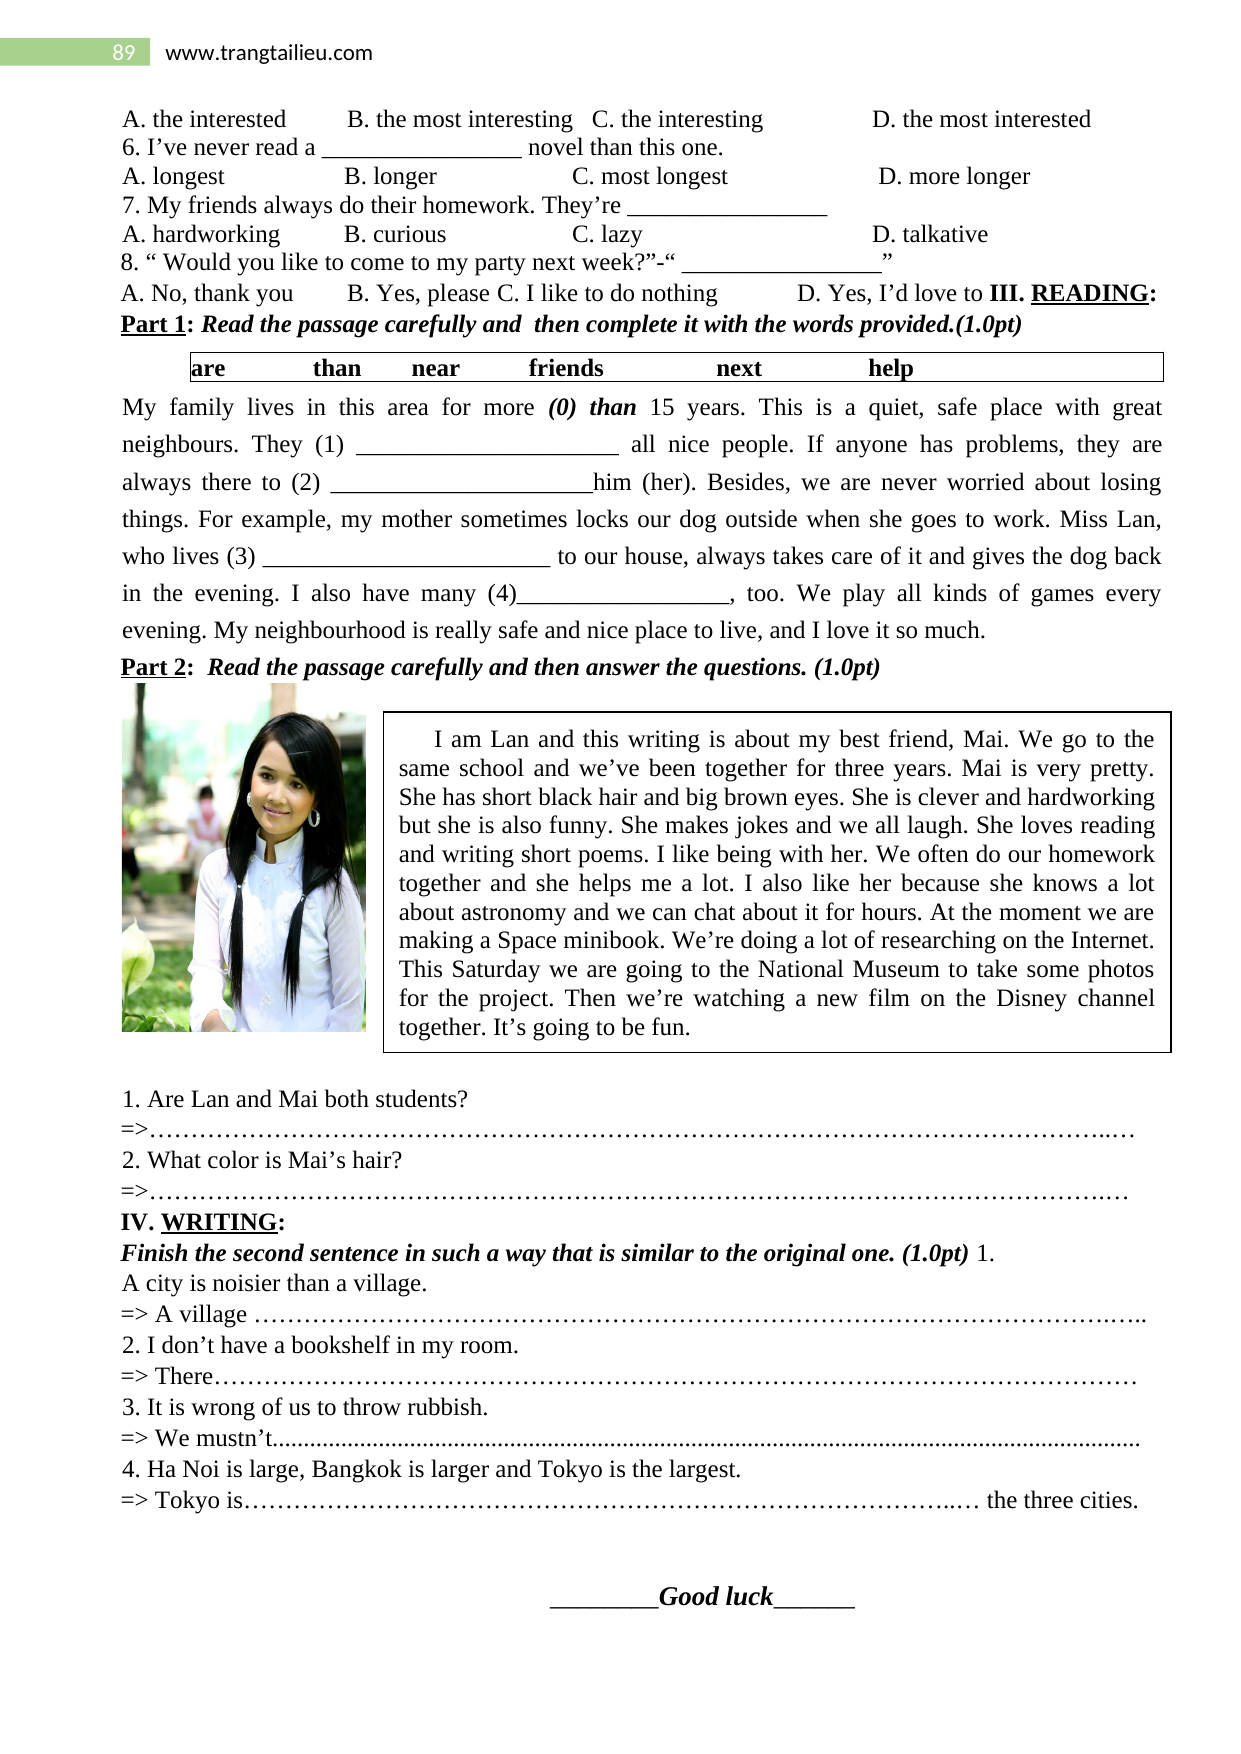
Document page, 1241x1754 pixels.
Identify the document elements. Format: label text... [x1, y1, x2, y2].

list I don’t have a bookshelf in my room. [122, 1330, 1163, 1359]
text =>……………………………………………………………………………………………………..… [120, 1114, 1163, 1143]
list It is wrong of us to throw rubbish. [122, 1392, 1163, 1421]
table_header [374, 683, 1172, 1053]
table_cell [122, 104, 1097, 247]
text =>…………………………………………………………………………………………………….… [120, 1176, 1163, 1205]
text => Tokyo is…………………………………………………………………………..… the three cities. [120, 1485, 1163, 1513]
text are than near friends next help [191, 353, 1163, 381]
text A. No, thank you B. Yes, please C. I like to do nothing D. Yes, I’d love to III. READING: [120, 278, 1163, 307]
list What color is Mai’s hair? [122, 1146, 1163, 1174]
text => There………………………………………………………………………………………………… [120, 1361, 1163, 1390]
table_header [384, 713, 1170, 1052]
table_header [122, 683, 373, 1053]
text Part 2: Read the passage carefully and then answer the questions. (1.0pt) [120, 652, 1163, 681]
text => A village ………………………………………………………………………………………….….. [120, 1299, 1163, 1328]
picture [121, 683, 366, 1032]
text Finish the second sentence in such a way that is similar to the original one. (1.0pt) 1. A city is noisier than a village. [120, 1238, 998, 1297]
text My family lives in this area for more (0) than 15 years. This is a quiet, safe place with great neighbours. They (1) _____________________ all nice people. If anyone has problems, they are always there to (2) _____________________him (her). Besides, we are never worried about losing things. For example, my mother sometimes locks our dog outside when she goes to work. Miss Lan, who lives (3) _______________________ to our house, always takes care of it and gives the dog back in the evening. I also have many (4)_________________, too. We play all kinds of games every evening. My neighbourhood is really safe and nice place to live, and I love it so much. [122, 392, 1163, 644]
text ________Good luck______ [196, 1580, 1114, 1611]
text => We mustn’t........................................................................................................................................... [120, 1423, 1163, 1452]
list Ha Noi is large, Bangkok is larger and Tokyo is the largest. [122, 1454, 1163, 1483]
list Are Lan and Mai both students? [122, 1084, 1163, 1112]
text IV. WRITING: [120, 1207, 1163, 1236]
text 8. “ Would you like to come to my party next week?”-“ ________________” [120, 247, 1163, 276]
text Part 1: Read the passage carefully and then complete it with the words provided.(1.0pt) [120, 309, 1163, 338]
